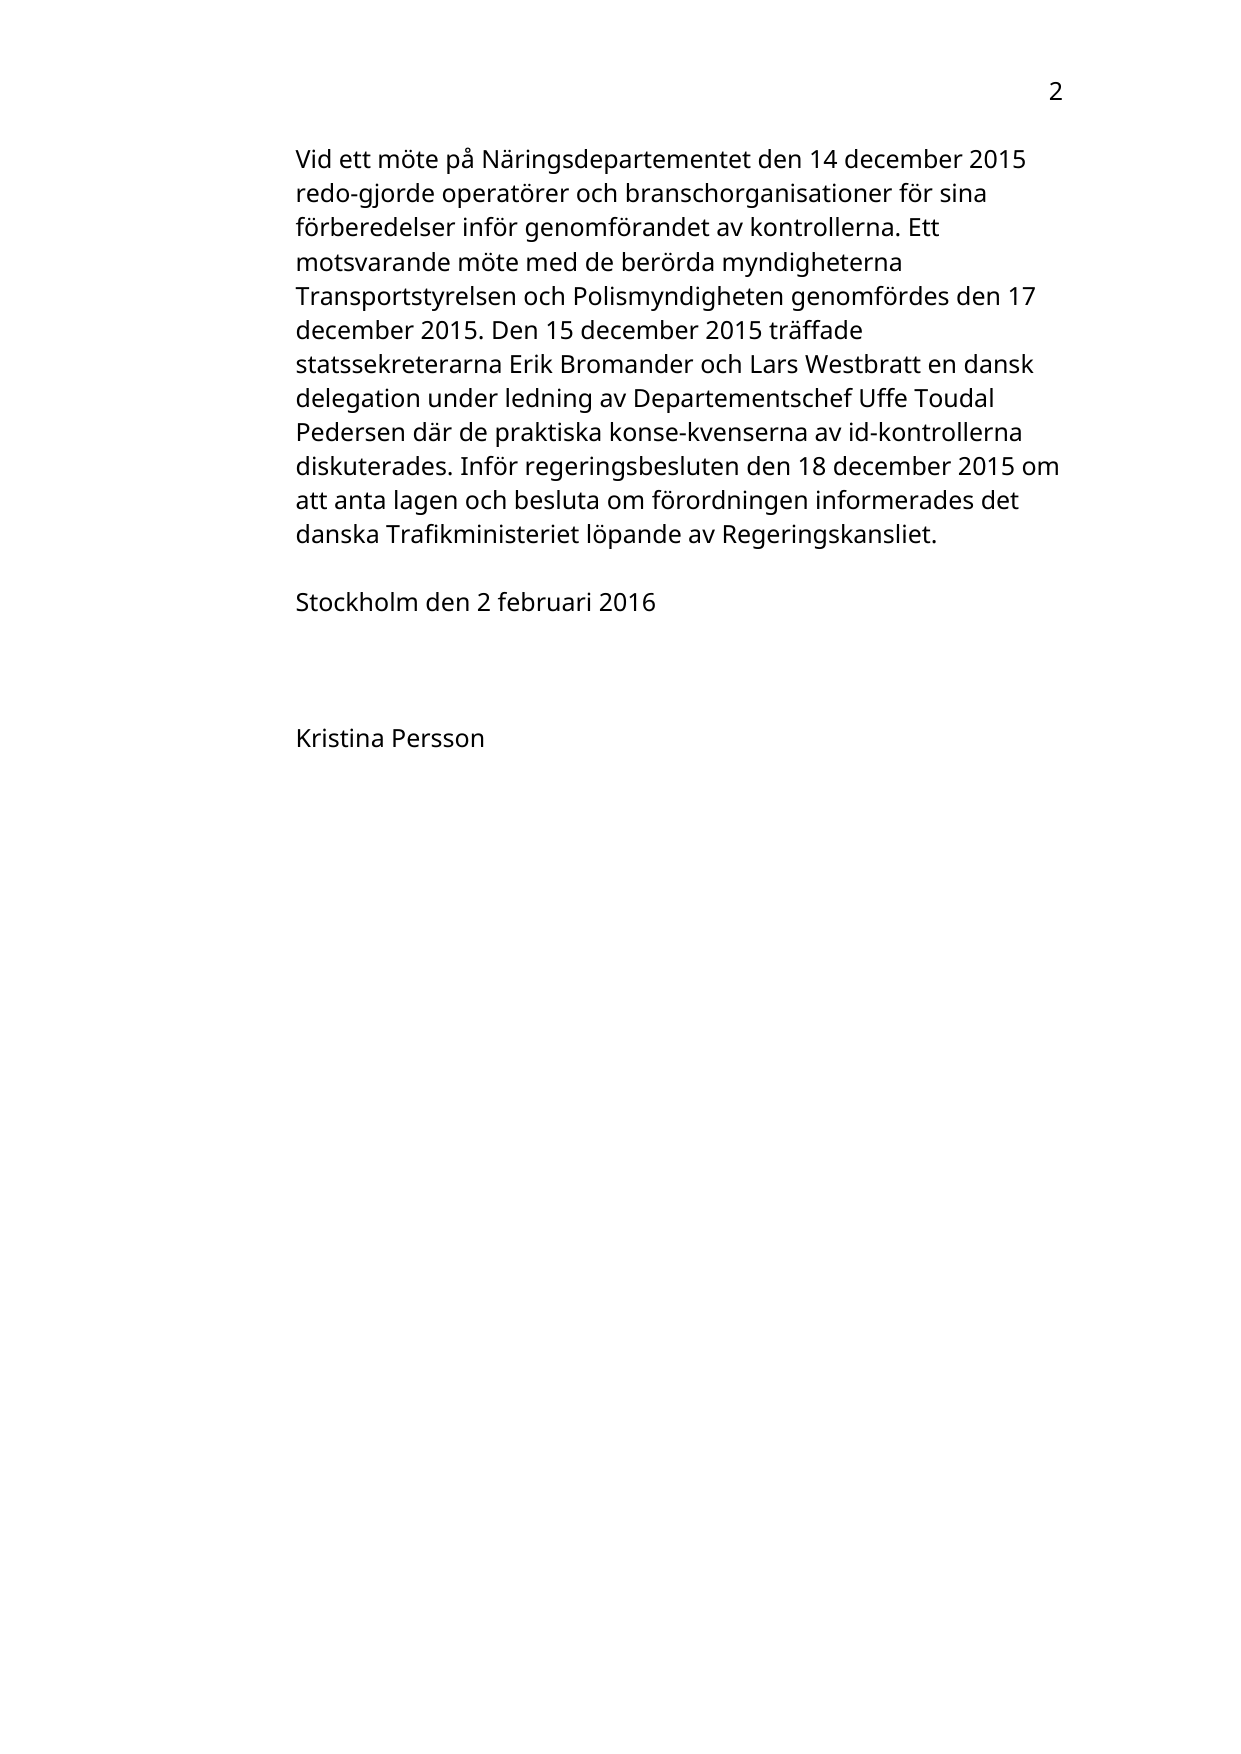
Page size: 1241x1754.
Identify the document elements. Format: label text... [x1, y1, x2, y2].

text Kristina Persson [295, 721, 1063, 755]
text Stockholm den 2 februari 2016 [295, 585, 1063, 619]
text Vid ett möte på Näringsdepartementet den 14 december 2015 redo-gjorde operatörer och branschorganisationer för sina förberedelser inför genomförandet av kontrollerna. Ett motsvarande möte med de berörda myndigheterna Transportstyrelsen och Polismyndigheten genomfördes den 17 december 2015. Den 15 december 2015 träffade statssekreterarna Erik Bromander och Lars Westbratt en dansk delegation under ledning av Departementschef Uffe Toudal Pedersen där de praktiska konse-kvenserna av id-kontrollerna diskuterades. Inför regeringsbesluten den 18 december 2015 om att anta lagen och besluta om förordningen informerades det danska Trafikministeriet löpande av Regeringskansliet. [295, 142, 1063, 551]
